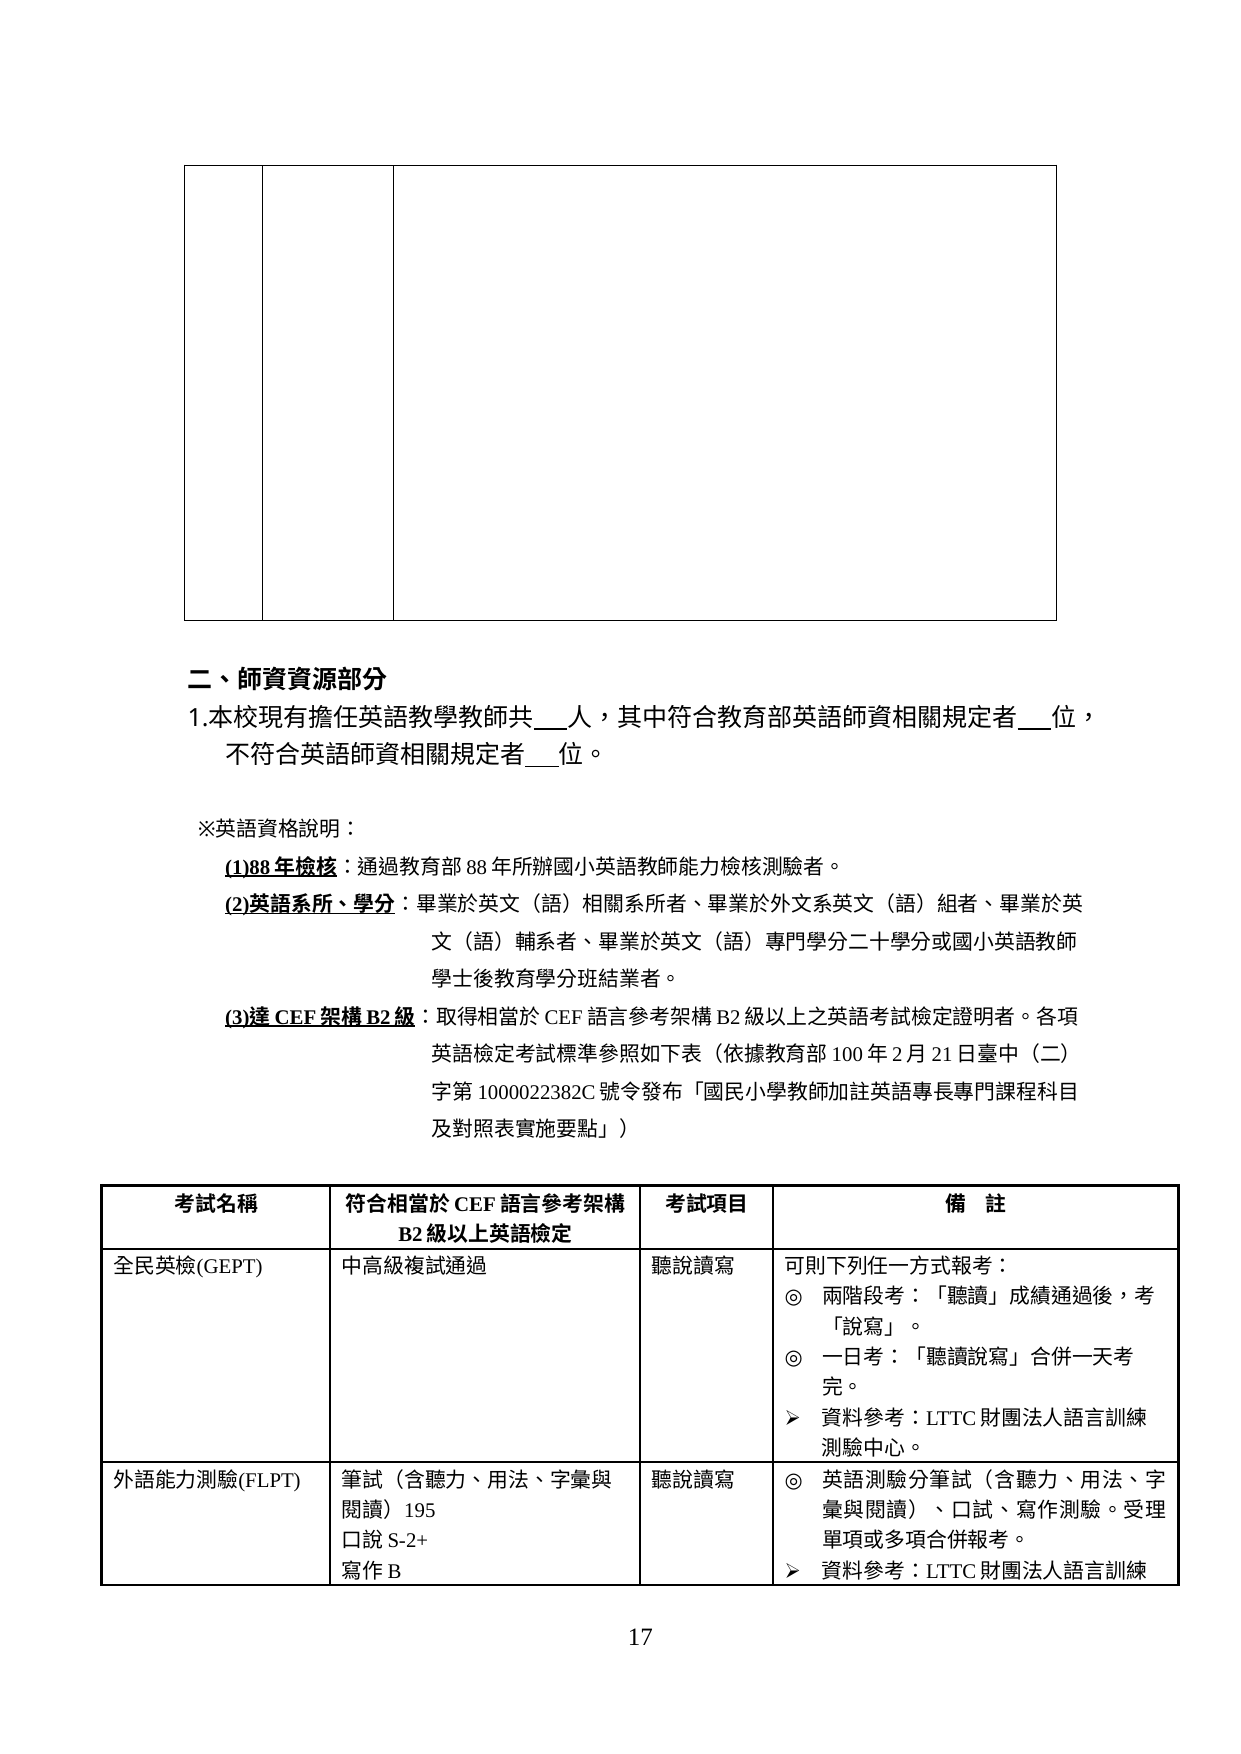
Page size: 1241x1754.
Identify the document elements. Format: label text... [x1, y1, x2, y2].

table_header 備 註 [774, 1187, 1177, 1247]
table_cell [263, 166, 393, 620]
table_cell 聽說讀寫 [641, 1250, 772, 1461]
table_header 考試名稱 [103, 1187, 329, 1247]
table_header 考試項目 [641, 1187, 772, 1247]
text (2)英語系所、學分：畢業於英文（語）相關系所者、畢業於外文系英文（語）組者、畢業於英文（語）輔系者、畢業於英文（語）專門學分二十學分或國小英語教師學士後教育學分班結業者。 [225, 884, 1093, 996]
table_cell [774, 1463, 1177, 1584]
table_cell [394, 166, 1056, 620]
table_cell 中高級複試通過 [331, 1250, 639, 1461]
text ※英語資格說明： [187, 809, 1093, 846]
table_cell 聽說讀寫 [641, 1463, 772, 1584]
table_cell [185, 166, 262, 620]
text (3)達CEF架構B2級：取得相當於CEF語言參考架構B2級以上之英語考試檢定證明者。各項英語檢定考試標準參照如下表（依據教育部100年2月21日臺中（二）字第1000022382C號令發布「國民小學教師加註英語專長專門課程科目及對照表實施要點」） [225, 996, 1093, 1146]
text 二、師資資源部分 [187, 659, 1093, 696]
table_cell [331, 1463, 639, 1584]
table_cell 外語能力測驗(FLPT) [103, 1463, 329, 1584]
table_cell 可則下列任一方式報考： 兩階段考：「聽讀」成績通過後，考「說寫」。 一日考：「聽讀說寫」合併一天考完。 資料參考：LTTC財團法人語言訓練測驗中心。 [774, 1250, 1177, 1461]
text 1.本校現有擔任英語教學教師共 人，其中符合教育部英語師資相關規定者 位，不符合英語師資相關規定者 位。 [187, 696, 1093, 771]
table_cell 全民英檢(GEPT) [103, 1250, 329, 1461]
text (1)88年檢核：通過教育部88年所辦國小英語教師能力檢核測驗者。 [225, 846, 1093, 884]
table_header 符合相當於CEF語言參考架構B2級以上英語檢定 [331, 1187, 639, 1247]
